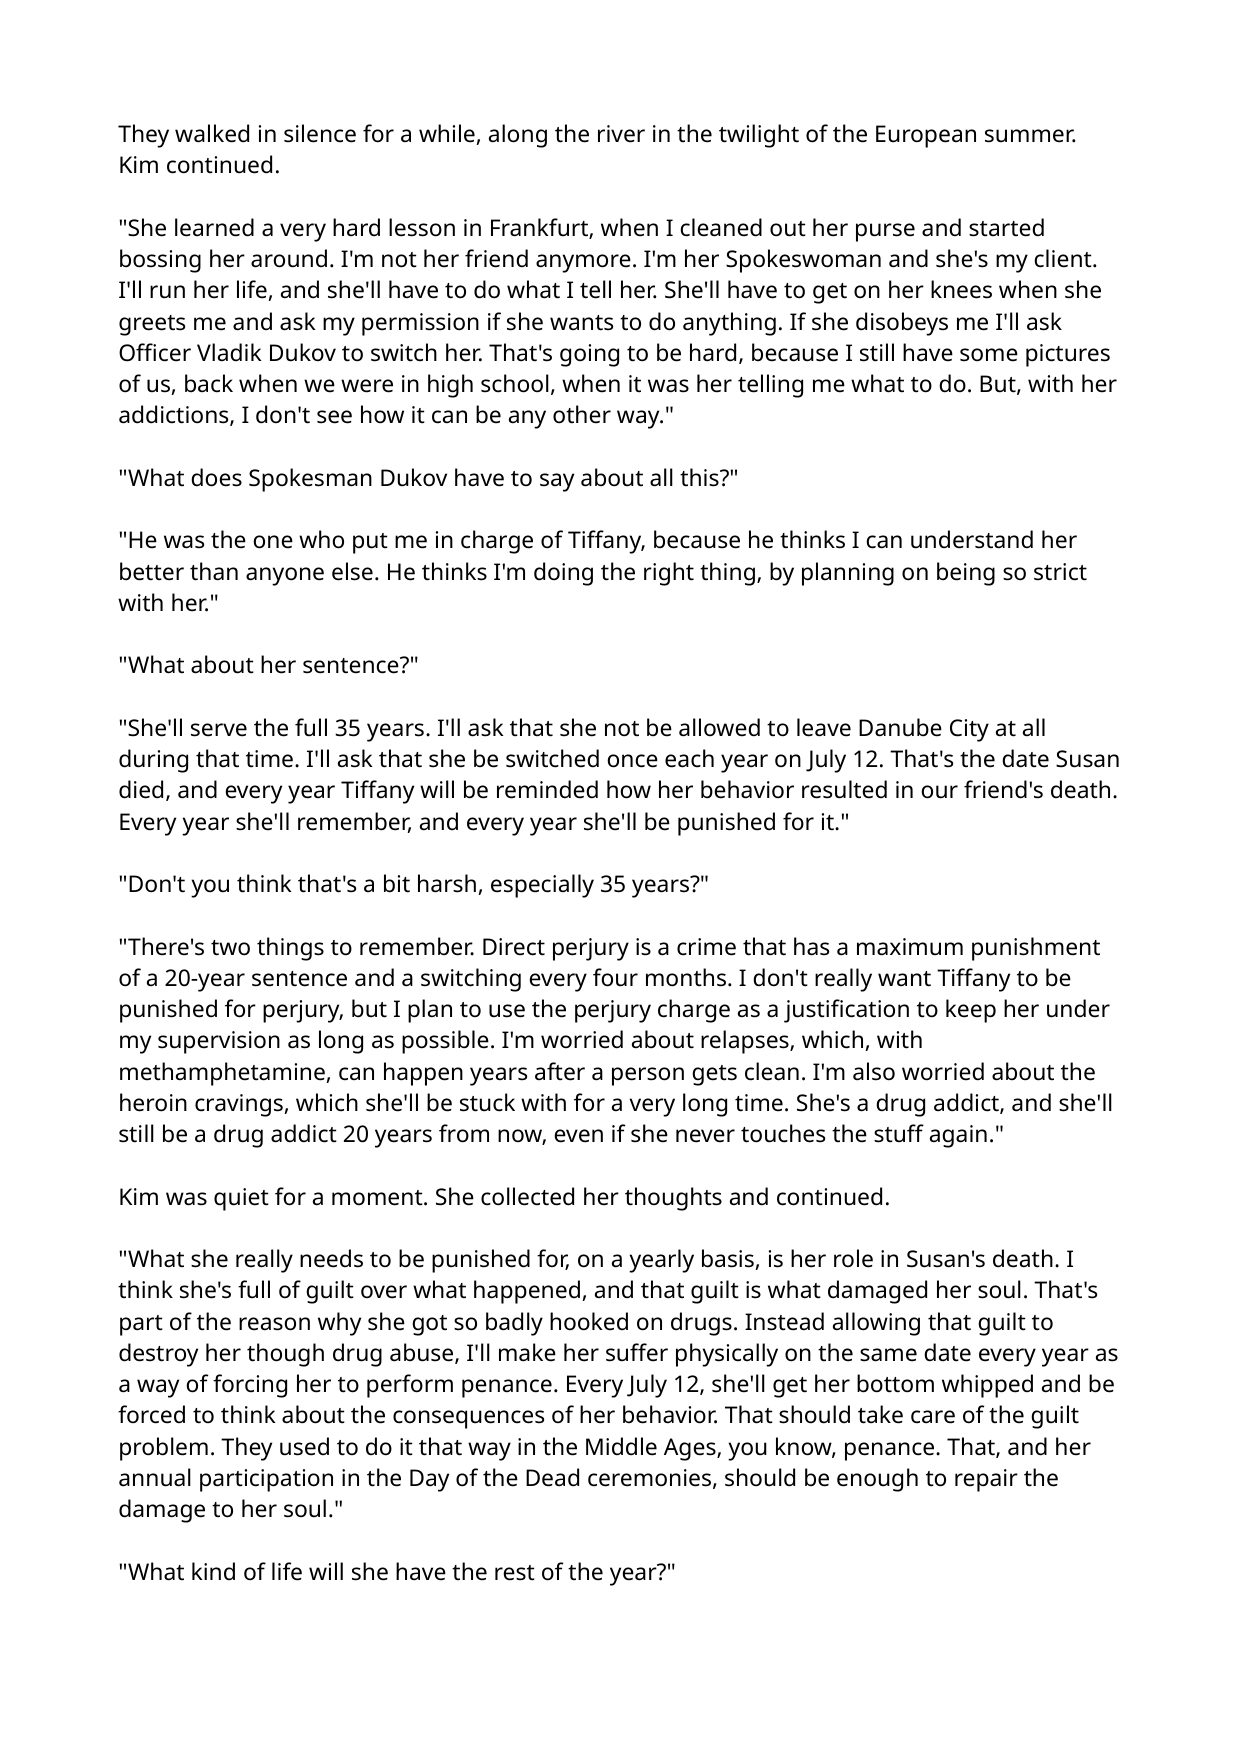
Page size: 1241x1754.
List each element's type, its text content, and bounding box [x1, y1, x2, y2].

text "There's two things to remember. Direct perjury is a crime that has a maximum punishment of a 20-year sentence and a switching every four months. I don't really want Tiffany to be punished for perjury, but I plan to use the perjury charge as a justification to keep her under my supervision as long as possible. I'm worried about relapses, which, with methamphetamine, can happen years after a person gets clean. I'm also worried about the heroin cravings, which she'll be stuck with for a very long time. She's a drug addict, and she'll still be a drug addict 20 years from now, even if she never touches the stuff again." [118, 931, 1122, 1149]
text "She'll serve the full 35 years. I'll ask that she not be allowed to leave Danube City at all during that time. I'll ask that she be switched once each year on July 12. That's the date Susan died, and every year Tiffany will be reminded how her behavior resulted in our friend's death. Every year she'll remember, and every year she'll be punished for it." [118, 712, 1122, 837]
text "Don't you think that's a bit harsh, especially 35 years?" [118, 868, 1122, 899]
text Kim was quiet for a moment. She collected her thoughts and continued. [118, 1181, 1122, 1212]
text "What about her sentence?" [118, 649, 1122, 681]
text "What she really needs to be punished for, on a yearly basis, is her role in Susan's death. I think she's full of guilt over what happened, and that guilt is what damaged her soul. That's part of the reason why she got so badly hooked on drugs. Instead allowing that guilt to destroy her though drug abuse, I'll make her suffer physically on the same date every year as a way of forcing her to perform penance. Every July 12, she'll get her bottom whipped and be forced to think about the consequences of her behavior. That should take care of the guilt problem. They used to do it that way in the Middle Ages, you know, penance. That, and her annual participation in the Day of the Dead ceremonies, should be enough to repair the damage to her soul." [118, 1243, 1122, 1524]
text "What kind of life will she have the rest of the year?" [118, 1556, 1122, 1587]
text "She learned a very hard lesson in Frankfurt, when I cleaned out her purse and started bossing her around. I'm not her friend anymore. I'm her Spokeswoman and she's my client. I'll run her life, and she'll have to do what I tell her. She'll have to get on her knees when she greets me and ask my permission if she wants to do anything. If she disobeys me I'll ask Officer Vladik Dukov to switch her. That's going to be hard, because I still have some pictures of us, back when we were in high school, when it was her telling me what to do. But, with her addictions, I don't see how it can be any other way." [118, 212, 1122, 431]
text "He was the one who put me in charge of Tiffany, because he thinks I can understand her better than anyone else. He thinks I'm doing the right thing, by planning on being so strict with her." [118, 524, 1122, 618]
text "What does Spokesman Dukov have to say about all this?" [118, 462, 1122, 493]
text They walked in silence for a while, along the river in the twilight of the European summer. Kim continued. [118, 118, 1122, 181]
